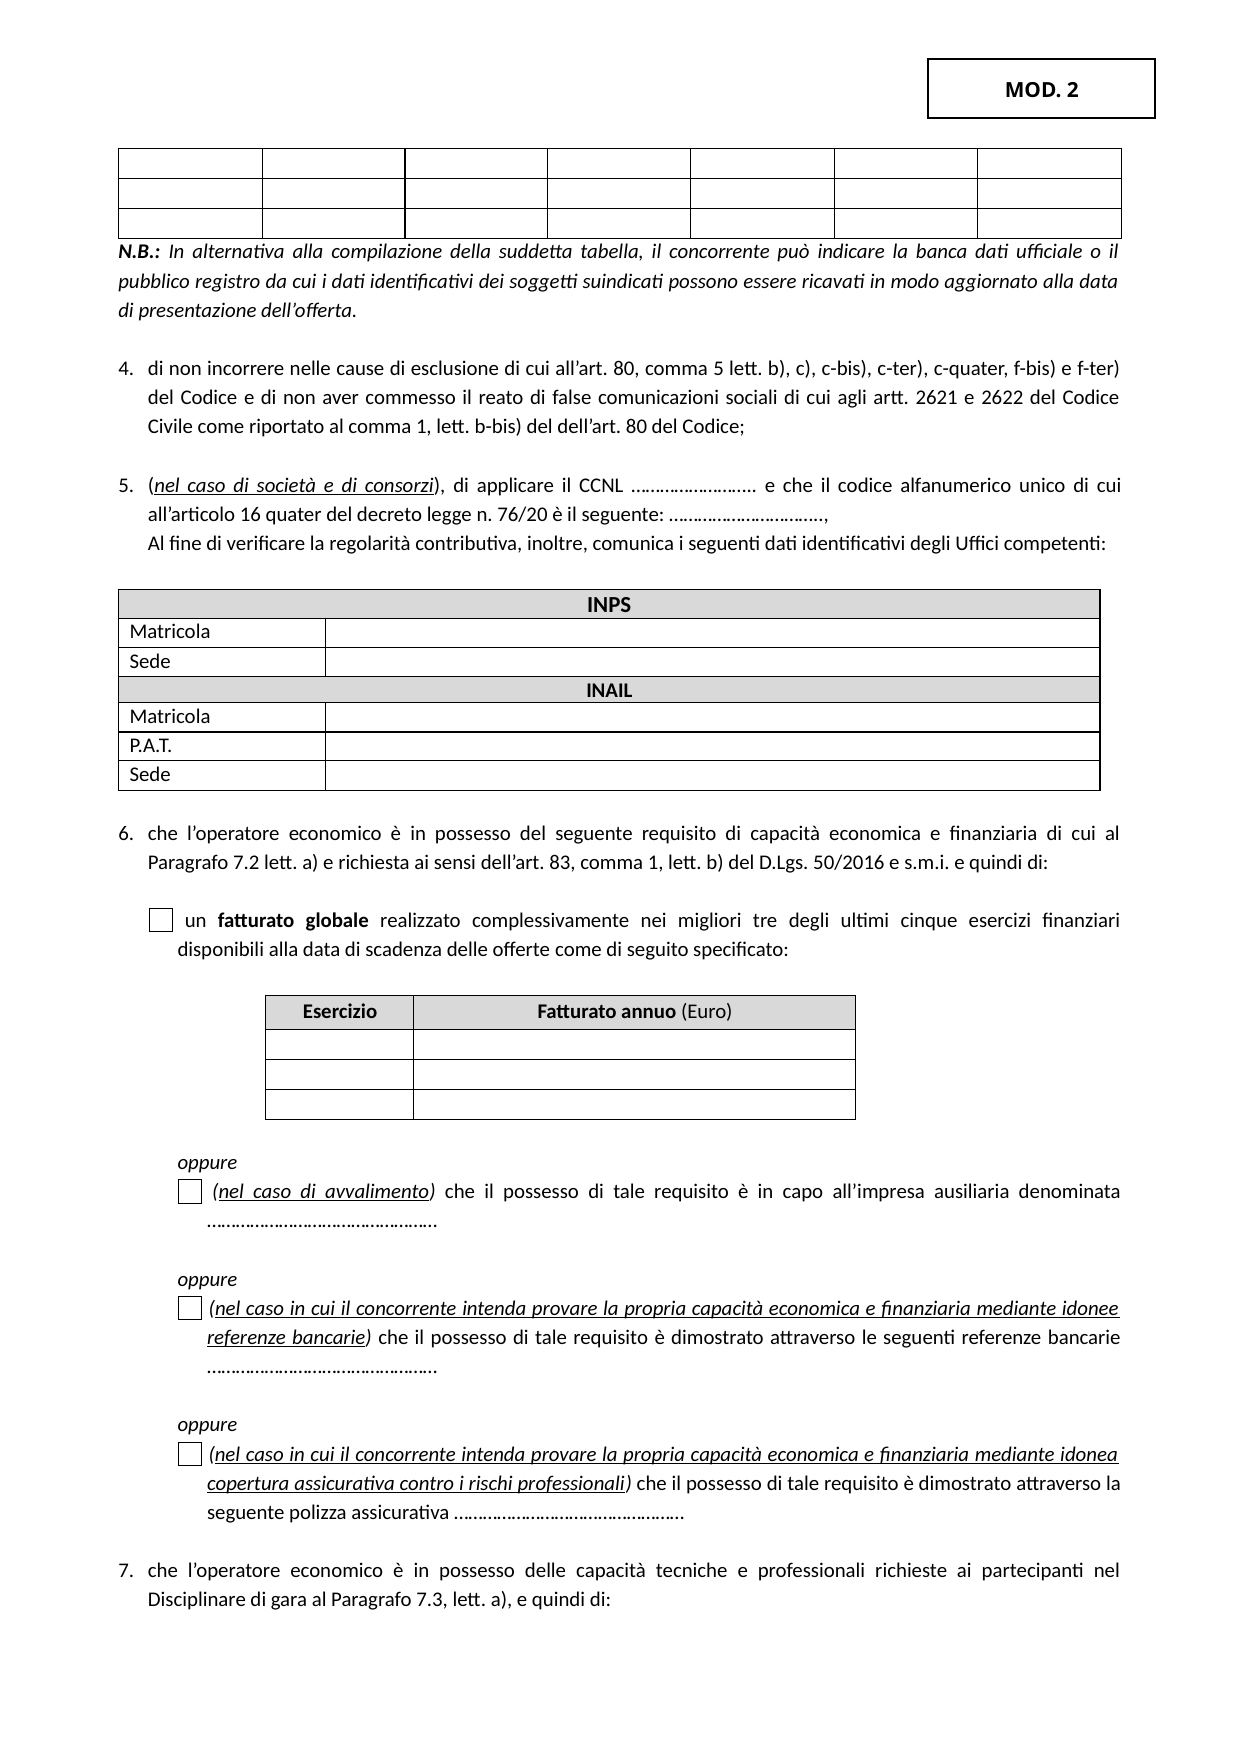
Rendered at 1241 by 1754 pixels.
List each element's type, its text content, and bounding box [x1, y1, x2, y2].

table_cell Matricola [119, 703, 325, 731]
table_cell [263, 209, 404, 238]
text oppure [177, 1412, 1122, 1437]
text oppure [177, 1266, 1122, 1291]
table_cell Sede [119, 761, 325, 789]
table_cell [119, 149, 262, 178]
table_cell [414, 1060, 855, 1089]
text (nel caso in cui il concorrente intenda provare la propria capacità economica e finanziaria mediante idonea copertura assicurativa contro i rischi professionali) che il possesso di tale requisito è dimostrato attraverso la seguente polizza assicurativa ………………………………………… [177, 1441, 1122, 1524]
table_cell [406, 209, 547, 238]
table_cell [691, 179, 834, 208]
table_cell [119, 209, 262, 238]
table_cell [978, 149, 1121, 178]
text oppure [148, 1149, 1122, 1174]
table_cell [978, 179, 1121, 208]
list Al fine di verificare la regolarità contributiva, inoltre, comunica i seguenti dati identificativi degli Uffici competenti: [148, 530, 1122, 556]
table_cell [548, 149, 690, 178]
table_cell [835, 209, 977, 238]
text (nel caso di avvalimento) che il possesso di tale requisito è in capo all’impresa ausiliaria denominata ………………………………………… [177, 1178, 1122, 1233]
table_header INPS [119, 590, 1099, 618]
text N.B.: In alternativa alla compilazione della suddetta tabella, il concorrente può indicare la banca dati ufficiale o il pubblico registro da cui i dati identificativi dei soggetti suindicati possono essere ricavati in modo aggiornato alla data di presentazione dell’offerta. [118, 239, 1122, 322]
list che l’operatore economico è in possesso delle capacità tecniche e professionali richieste ai partecipanti nel Disciplinare di gara al Paragrafo 7.3, lett. a), e quindi di: [118, 1557, 1122, 1612]
table_cell [414, 1090, 855, 1119]
table_cell [548, 209, 690, 238]
table_cell Matricola [119, 619, 325, 647]
table_cell [406, 179, 547, 208]
list di non incorrere nelle cause di esclusione di cui all’art. 80, comma 5 lett. b), c), c-bis), c-ter), c-quater, f-bis) e f-ter) del Codice e di non aver commesso il reato di false comunicazioni sociali di cui agli artt. 2621 e 2622 del Codice Civile come riportato al comma 1, lett. b-bis) del dell’art. 80 del Codice; [118, 355, 1122, 439]
table_cell INAIL [119, 677, 1099, 702]
table_cell [691, 209, 834, 238]
table_cell [266, 1030, 413, 1059]
table_cell [263, 149, 404, 178]
text (nel caso in cui il concorrente intenda provare la propria capacità economica e finanziaria mediante idonee referenze bancarie) che il possesso di tale requisito è dimostrato attraverso le seguenti referenze bancarie ………………………………………… [177, 1295, 1122, 1379]
table_cell [414, 1030, 855, 1059]
table_header Esercizio [266, 996, 413, 1029]
table_cell [326, 761, 1099, 789]
table_cell [326, 703, 1099, 731]
list che l’operatore economico è in possesso del seguente requisito di capacità economica e finanziaria di cui al Paragrafo 7.2 lett. a) e richiesta ai sensi dell’art. 83, comma 1, lett. b) del D.Lgs. 50/2016 e s.m.i. e quindi di: [118, 820, 1122, 874]
table_cell Sede [119, 648, 325, 676]
table_cell P.A.T. [119, 733, 325, 760]
table_cell [978, 209, 1121, 238]
table_header Fatturato annuo (Euro) [414, 996, 855, 1029]
table_cell [326, 733, 1099, 760]
table_cell [835, 149, 977, 178]
table_cell [691, 149, 834, 178]
table_cell [835, 179, 977, 208]
table_cell [326, 648, 1099, 676]
table_cell [548, 179, 690, 208]
table_cell [266, 1060, 413, 1089]
table_cell [119, 179, 262, 208]
table_cell [406, 149, 547, 178]
table_cell [326, 619, 1099, 647]
table_cell [266, 1090, 413, 1119]
table_cell [263, 179, 404, 208]
list (nel caso di società e di consorzi), di applicare il CCNL …………………….. e che il codice alfanumerico unico di cui all’articolo 16 quater del decreto legge n. 76/20 è il seguente: ………………………….., [118, 472, 1122, 527]
text un fatturato globale realizzato complessivamente nei migliori tre degli ultimi cinque esercizi finanziari disponibili alla data di scadenza delle offerte come di seguito specificato: [148, 907, 1122, 962]
